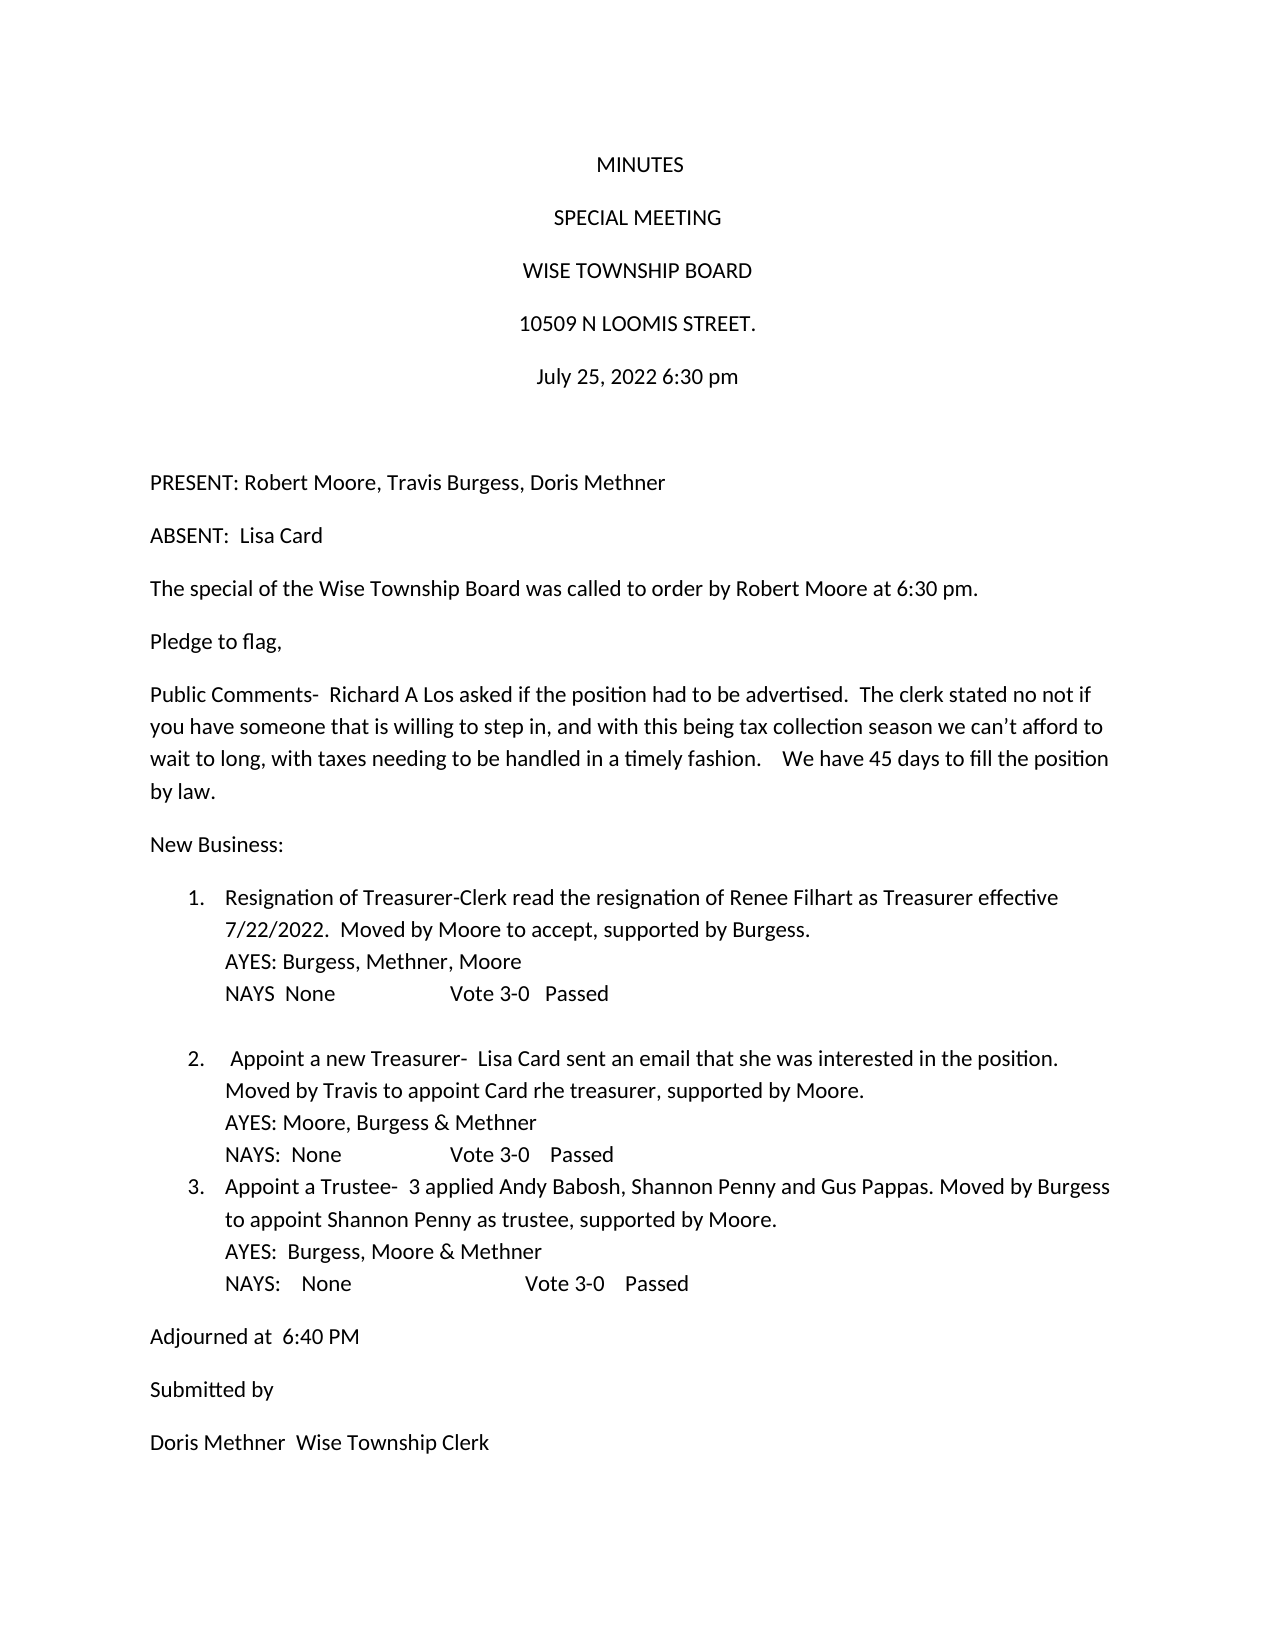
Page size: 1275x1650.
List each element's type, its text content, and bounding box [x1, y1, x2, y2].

text Public Comments- Richard A Los asked if the position had to be advertised. The clerk stated no not if you have someone that is willing to step in, and with this being tax collection season we can’t afford to wait to long, with taxes needing to be handled in a timely fashion. We have 45 days to fill the position by law. [150, 680, 1125, 805]
list NAYS: None Vote 3-0 Passed [225, 1140, 1125, 1168]
text The special of the Wise Township Board was called to order by Robert Moore at 6:30 pm. [150, 574, 1125, 602]
list NAYS: None Vote 3-0 Passed [225, 1269, 1125, 1297]
text New Business: [150, 830, 1125, 858]
text Submitted by [150, 1375, 1125, 1403]
text Doris Methner Wise Township Clerk [150, 1428, 1125, 1456]
text Pledge to flag, [150, 627, 1125, 655]
list Appoint a Trustee- 3 applied Andy Babosh, Shannon Penny and Gus Pappas. Moved by Burgess to appoint Shannon Penny as trustee, supported by Moore. [187, 1172, 1125, 1233]
text July 25, 2022 6:30 pm [150, 362, 1125, 390]
list Appoint a new Treasurer- Lisa Card sent an email that she was interested in the position. Moved by Travis to appoint Card rhe treasurer, supported by Moore. [187, 1044, 1125, 1104]
list Resignation of Treasurer-Clerk read the resignation of Renee Filhart as Treasurer effective 7/22/2022. Moved by Moore to accept, supported by Burgess. [187, 883, 1125, 943]
list AYES: Burgess, Methner, Moore [225, 947, 1125, 975]
text SPECIAL MEETING [150, 203, 1125, 231]
text Adjourned at 6:40 PM [150, 1322, 1125, 1350]
text ABSENT: Lisa Card [150, 521, 1125, 549]
text MINUTES [150, 150, 1125, 178]
list AYES: Moore, Burgess & Methner [225, 1108, 1125, 1136]
text WISE TOWNSHIP BOARD [150, 256, 1125, 284]
list AYES: Burgess, Moore & Methner [225, 1237, 1125, 1265]
text 10509 N LOOMIS STREET. [150, 309, 1125, 337]
text PRESENT: Robert Moore, Travis Burgess, Doris Methner [150, 468, 1125, 496]
list NAYS None Vote 3-0 Passed [225, 979, 1125, 1007]
